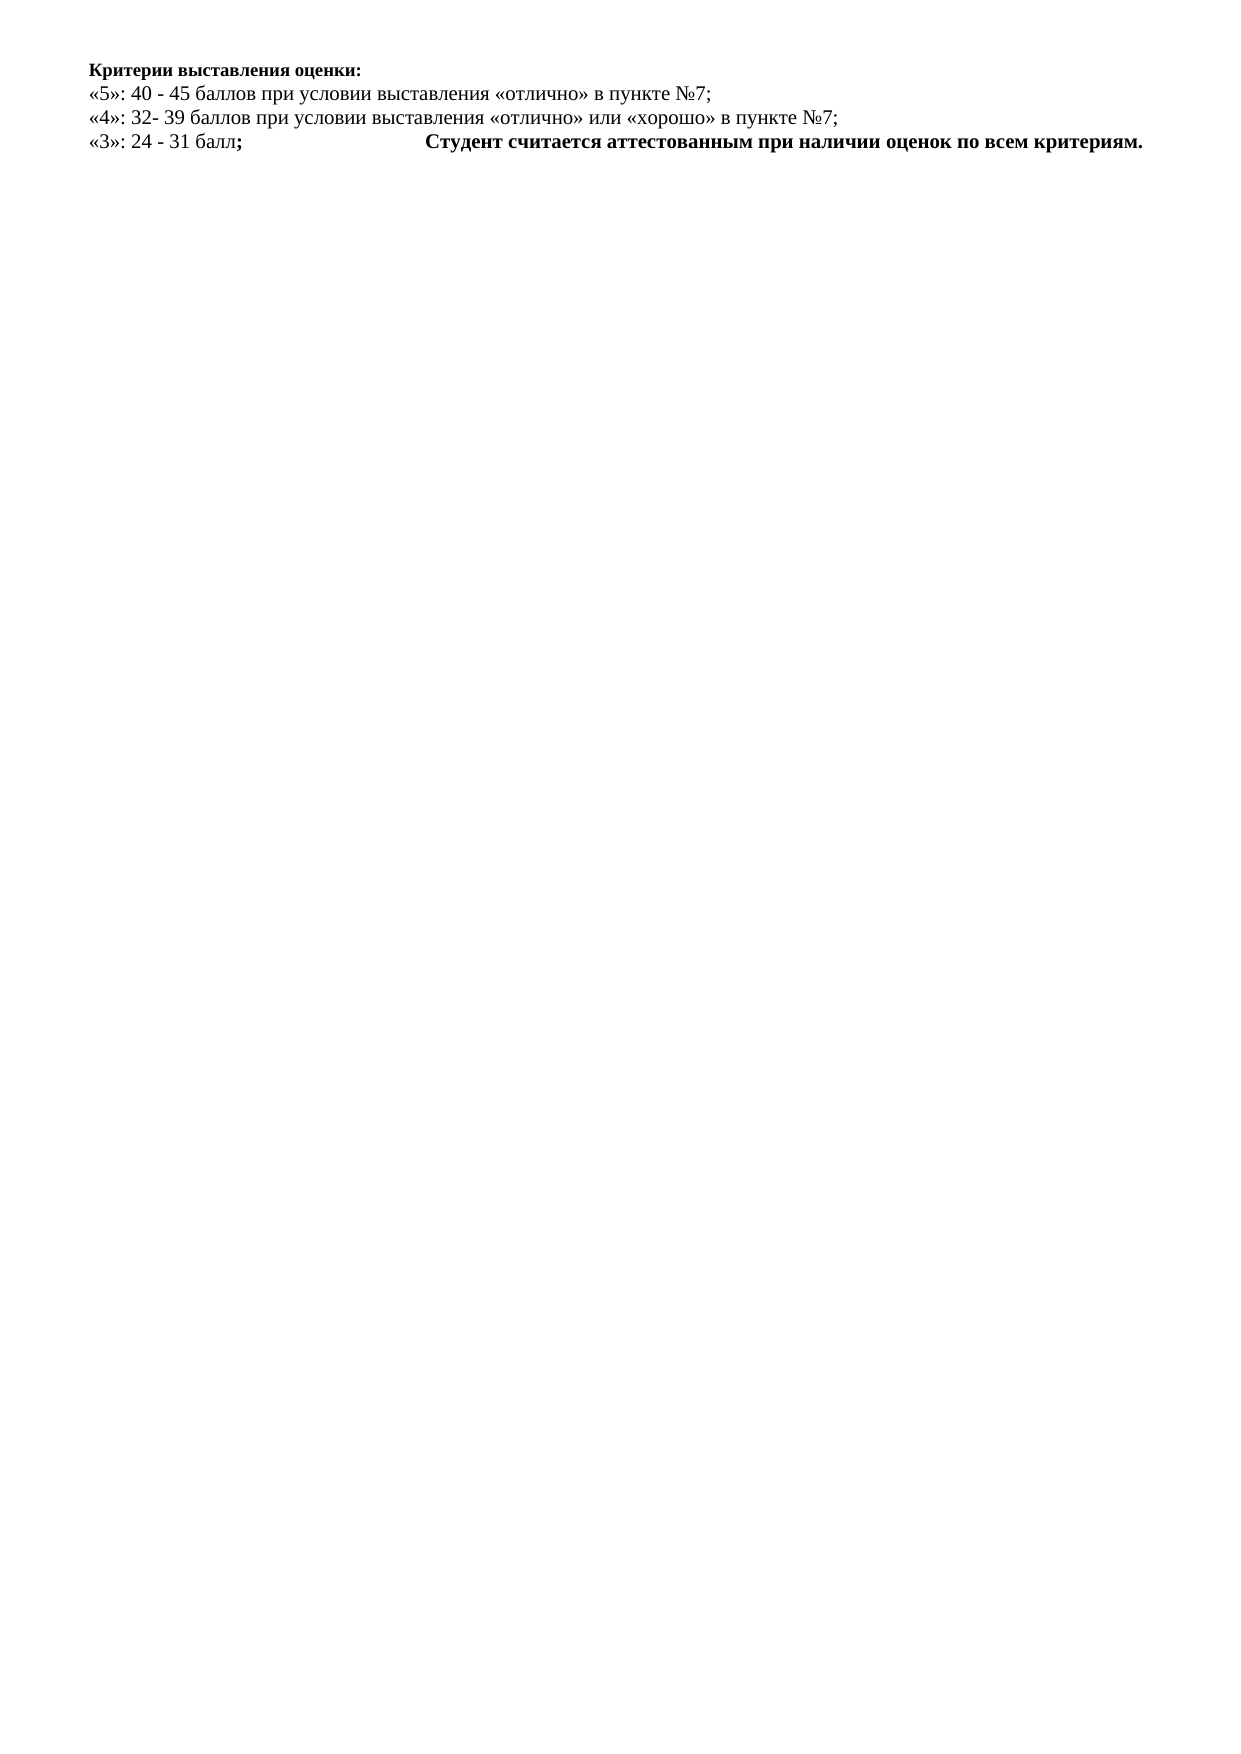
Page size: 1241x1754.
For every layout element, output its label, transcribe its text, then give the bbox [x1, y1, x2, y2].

text «4»: 32- 39 баллов при условии выставления «отлично» или «хорошо» в пункте №7; [89, 105, 1181, 129]
text Критерии выставления оценки: [89, 59, 1181, 81]
text «3»: 24 - 31 балл; Студент считается аттестованным при наличии оценок по всем критериям. [89, 129, 1181, 153]
text «5»: 40 - 45 баллов при условии выставления «отлично» в пункте №7; [89, 81, 1181, 105]
